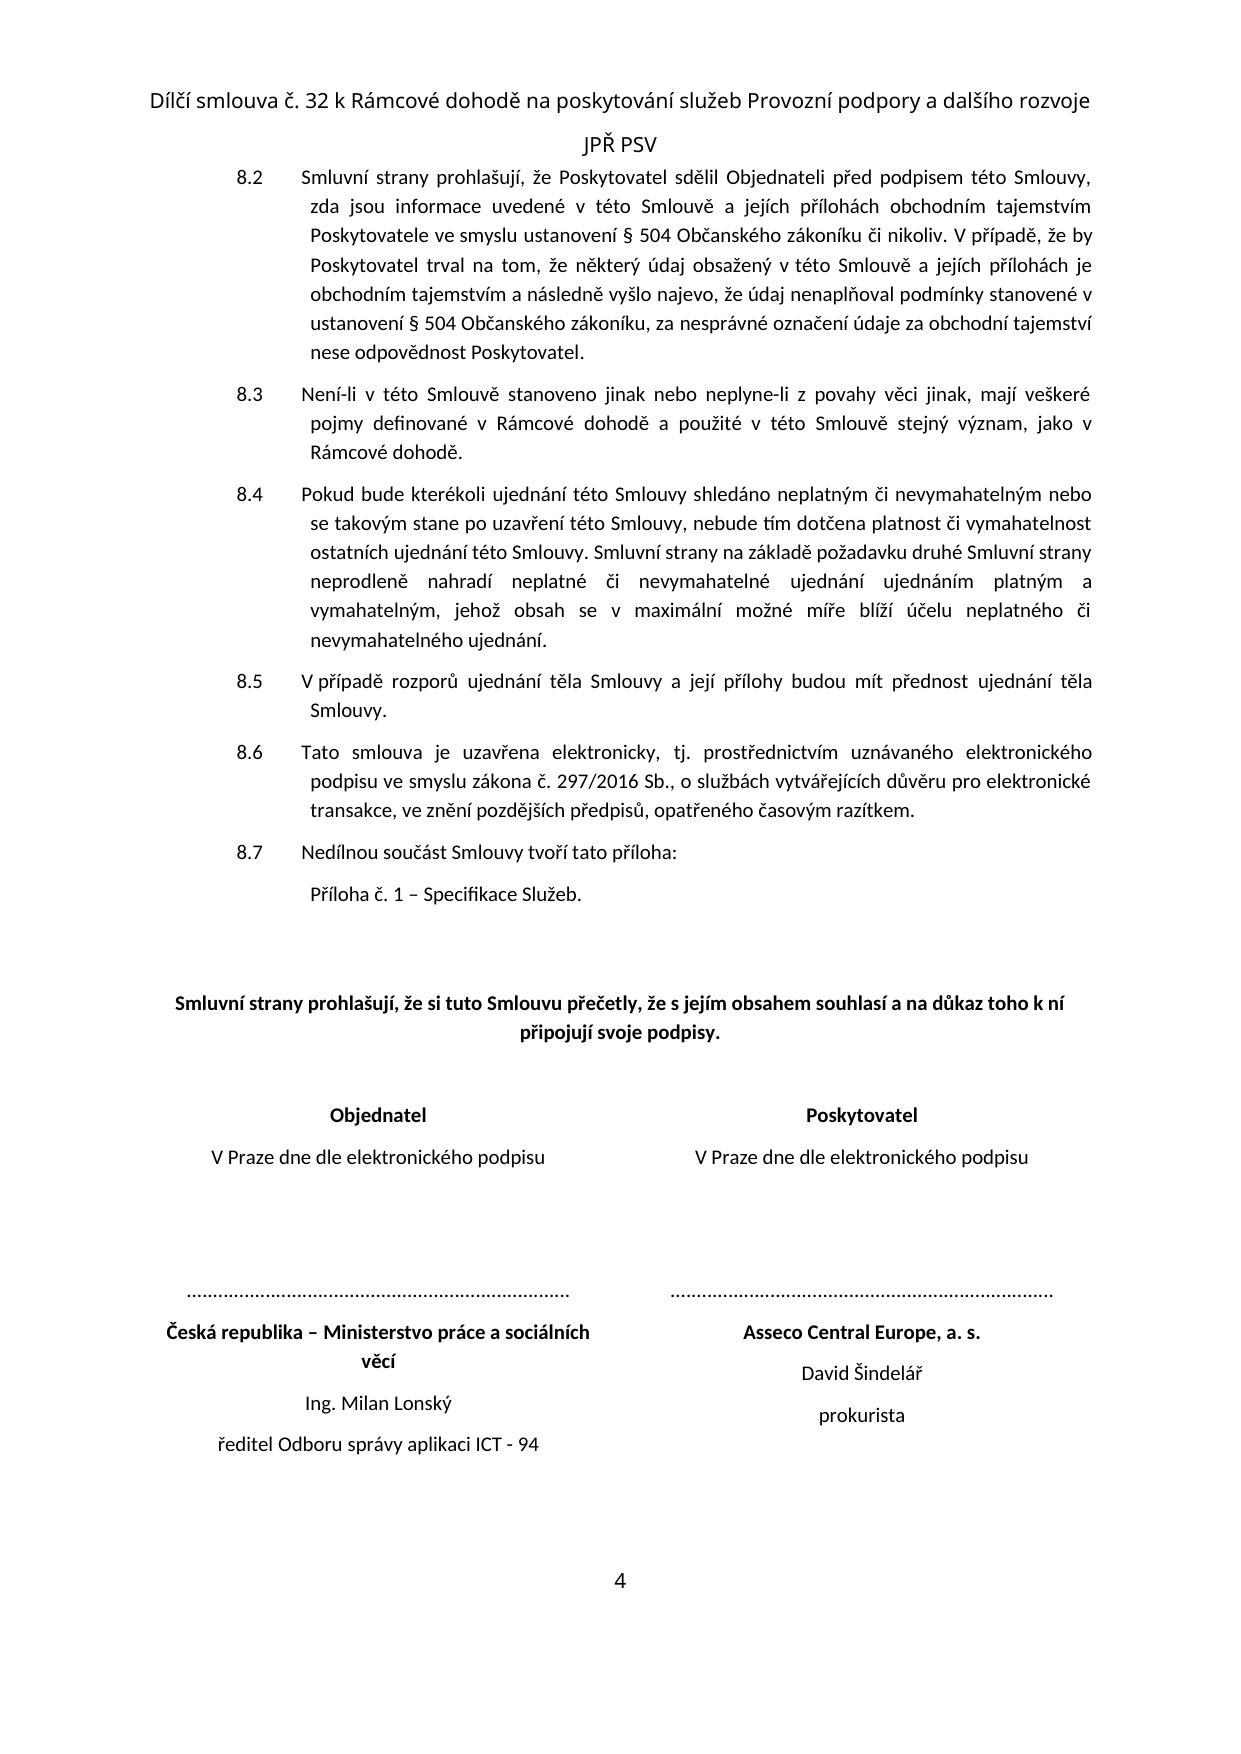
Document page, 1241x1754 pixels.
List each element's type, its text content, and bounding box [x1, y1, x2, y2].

text Tato smlouva je uzavřena elektronicky, tj. prostřednictvím uznávaného elektronického podpisu ve smyslu zákona č. 297/2016 Sb., o službách vytvářejících důvěru pro elektronické transakce, ve znění pozdějších předpisů, opatřeného časovým razítkem. [236, 736, 1092, 824]
text Nedílnou součást Smlouvy tvoří tato příloha: [236, 836, 1092, 865]
text Smluvní strany prohlašují, že Poskytovatel sdělil Objednateli před podpisem této Smlouvy, zda jsou informace uvedené v této Smlouvě a jejích přílohách obchodním tajemstvím Poskytovatele ve smyslu ustanovení § 504 Občanského zákoníku či nikoliv. V případě, že by Poskytovatel trval na tom, že některý údaj obsažený v této Smlouvě a jejích přílohách je obchodním tajemstvím a následně vyšlo najevo, že údaj nenaplňoval podmínky stanovené v ustanovení § 504 Občanského zákoníku, za nesprávné označení údaje za obchodní tajemství nese odpovědnost Poskytovatel. [236, 161, 1092, 365]
table_cell ......................................................................... Česká republika – Ministerstvo práce a sociálních věcí Ing. Milan Lonský ředitel Odboru správy aplikaci ICT - 94 [136, 1274, 620, 1482]
text Smluvní strany prohlašují, že si tuto Smlouvu přečetly, že s jejím obsahem souhlasí a na důkaz toho k ní připojují svoje podpisy. [148, 987, 1092, 1045]
table_cell ......................................................................... Asseco Central Europe, a. s. David Šindelář prokurista [620, 1274, 1104, 1482]
text Pokud bude kterékoli ujednání této Smlouvy shledáno neplatným či nevymahatelným nebo se takovým stane po uzavření této Smlouvy, nebude tím dotčena platnost či vymahatelnost ostatních ujednání této Smlouvy. Smluvní strany na základě požadavku druhé Smluvní strany neprodleně nahradí neplatné či nevymahatelné ujednání ujednáním platným a vymahatelným, jehož obsah se v maximální možné míře blíží účelu neplatného či nevymahatelného ujednání. [236, 478, 1092, 653]
text V případě rozporů ujednání těla Smlouvy a její přílohy budou mít přednost ujednání těla Smlouvy. [236, 665, 1092, 724]
text Není-li v této Smlouvě stanoveno jinak nebo neplyne-li z povahy věci jinak, mají veškeré pojmy definované v Rámcové dohodě a použité v této Smlouvě stejný význam, jako v Rámcové dohodě. [236, 378, 1092, 465]
table_header Objednatel V Praze dne dle elektronického podpisu [136, 1099, 620, 1274]
list Příloha č. 1 – Specifikace Služeb. [310, 878, 1092, 907]
table_header Poskytovatel V Praze dne dle elektronického podpisu [620, 1099, 1104, 1274]
